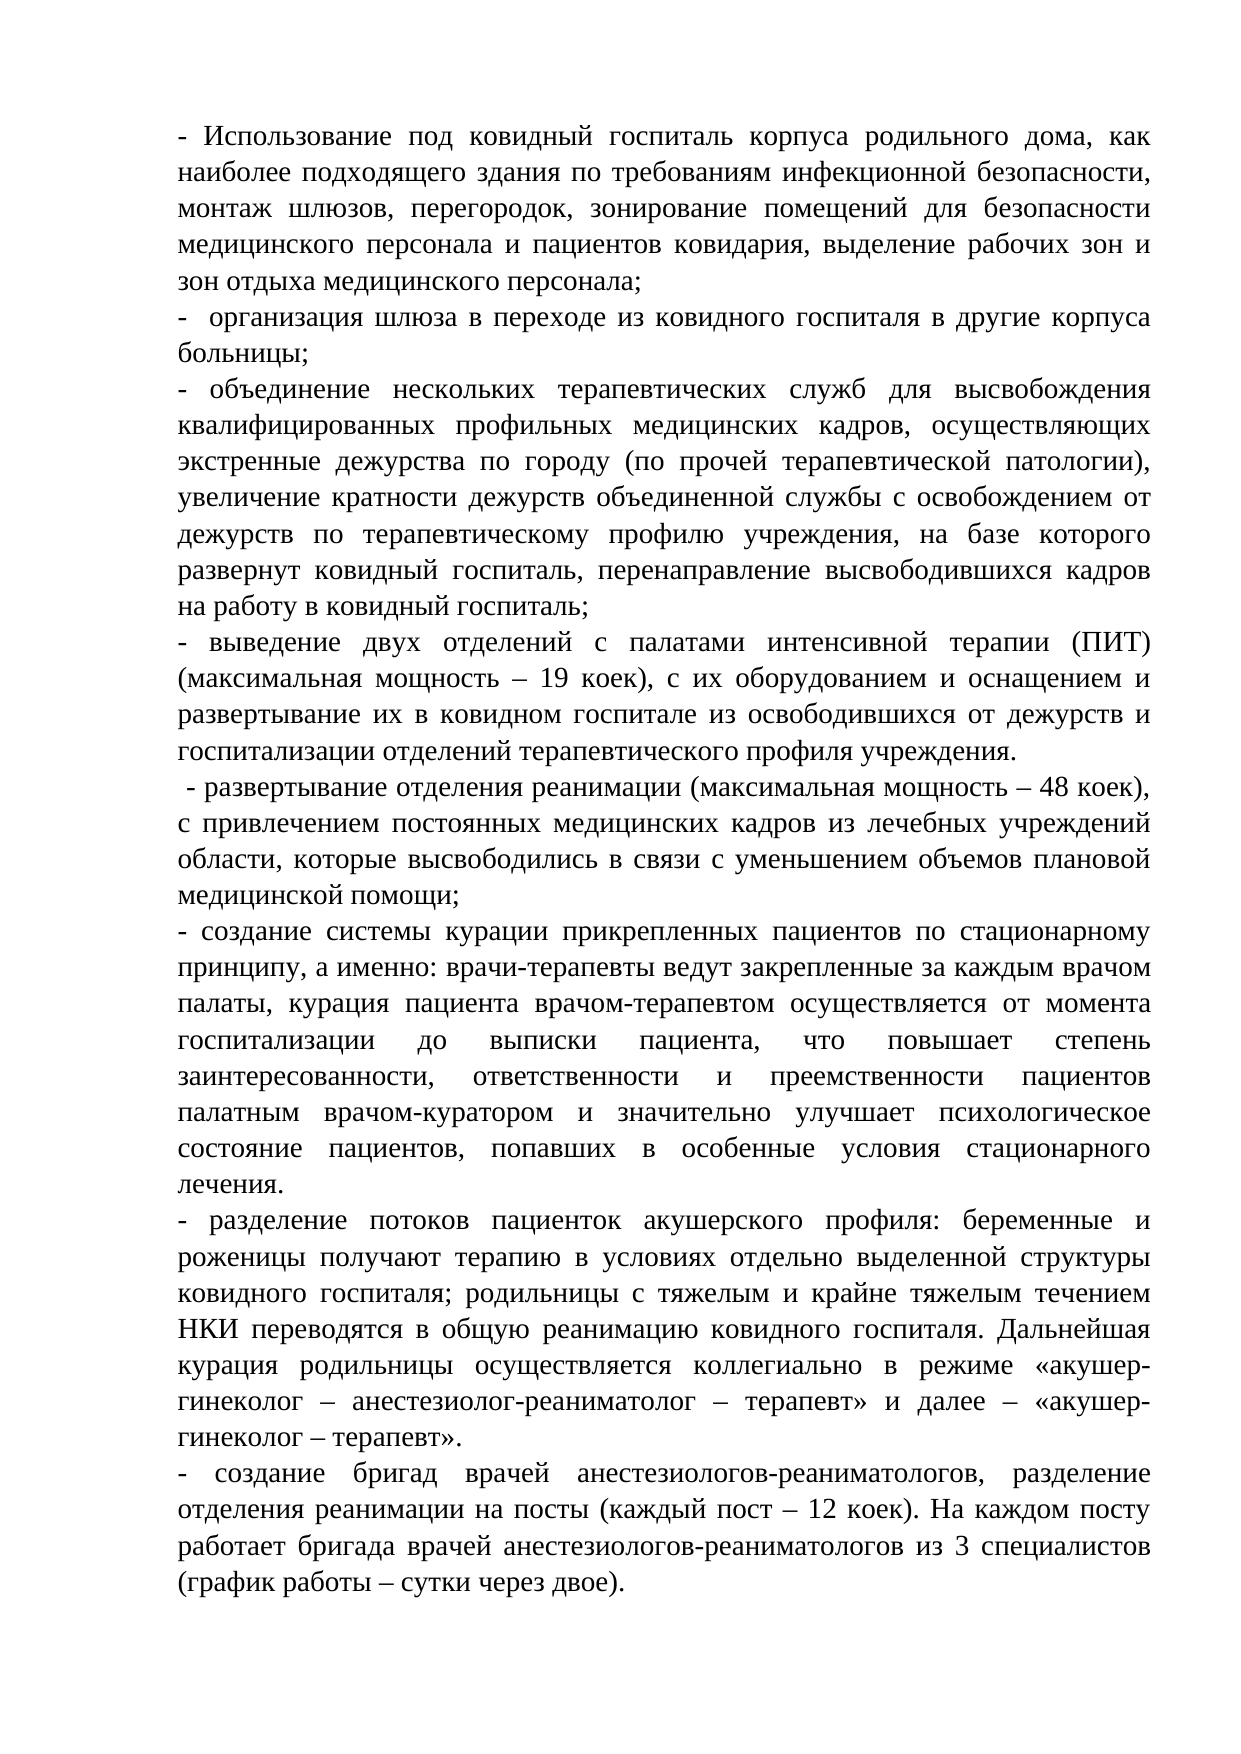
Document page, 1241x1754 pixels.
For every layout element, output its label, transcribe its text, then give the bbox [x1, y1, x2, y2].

text - создание бригад врачей анестезиологов-реаниматологов, разделение отделения реанимации на посты (каждый пост – 12 коек). На каждом посту работает бригада врачей анестезиологов-реаниматологов из 3 специалистов (график работы – сутки через двое). [177, 1456, 1152, 1597]
text - организация шлюза в переходе из ковидного госпиталя в другие корпуса больницы; [177, 299, 1152, 368]
text - Использование под ковидный госпиталь корпуса родильного дома, как наиболее подходящего здания по требованиям инфекционной безопасности, монтаж шлюзов, перегородок, зонирование помещений для безопасности медицинского персонала и пациентов ковидария, выделение рабочих зон и зон отдыха медицинского персонала; [177, 118, 1152, 296]
text - выведение двух отделений с палатами интенсивной терапии (ПИТ) (максимальная мощность – 19 коек), с их оборудованием и оснащением и развертывание их в ковидном госпитале из освободившихся от дежурств и госпитализации отделений терапевтического профиля учреждения. [177, 624, 1152, 766]
text - создание системы курации прикрепленных пациентов по стационарному принципу, а именно: врачи-терапевты ведут закрепленные за каждым врачом палаты, курация пациента врачом-терапевтом осуществляется от момента госпитализации до выписки пациента, что повышает степень заинтересованности, ответственности и преемственности пациентов палатным врачом-куратором и значительно улучшает психологическое состояние пациентов, попавших в особенные условия стационарного лечения. [177, 913, 1152, 1200]
text - разделение потоков пациенток акушерского профиля: беременные и роженицы получают терапию в условиях отдельно выделенной структуры ковидного госпиталя; родильницы с тяжелым и крайне тяжелым течением НКИ переводятся в общую реанимацию ковидного госпиталя. Дальнейшая курация родильницы осуществляется коллегиально в режиме «акушер-гинеколог – анестезиолог-реаниматолог – терапевт» и далее – «акушер-гинеколог – терапевт». [177, 1202, 1152, 1453]
text - объединение нескольких терапевтических служб для высвобождения квалифицированных профильных медицинских кадров, осуществляющих экстренные дежурства по городу (по прочей терапевтической патологии), увеличение кратности дежурств объединенной службы с освобождением от дежурств по терапевтическому профилю учреждения, на базе которого развернут ковидный госпиталь, перенаправление высвободившихся кадров на работу в ковидный госпиталь; [177, 371, 1152, 622]
text - развертывание отделения реанимации (максимальная мощность – 48 коек), с привлечением постоянных медицинских кадров из лечебных учреждений области, которые высвободились в связи с уменьшением объемов плановой медицинской помощи; [177, 769, 1152, 911]
